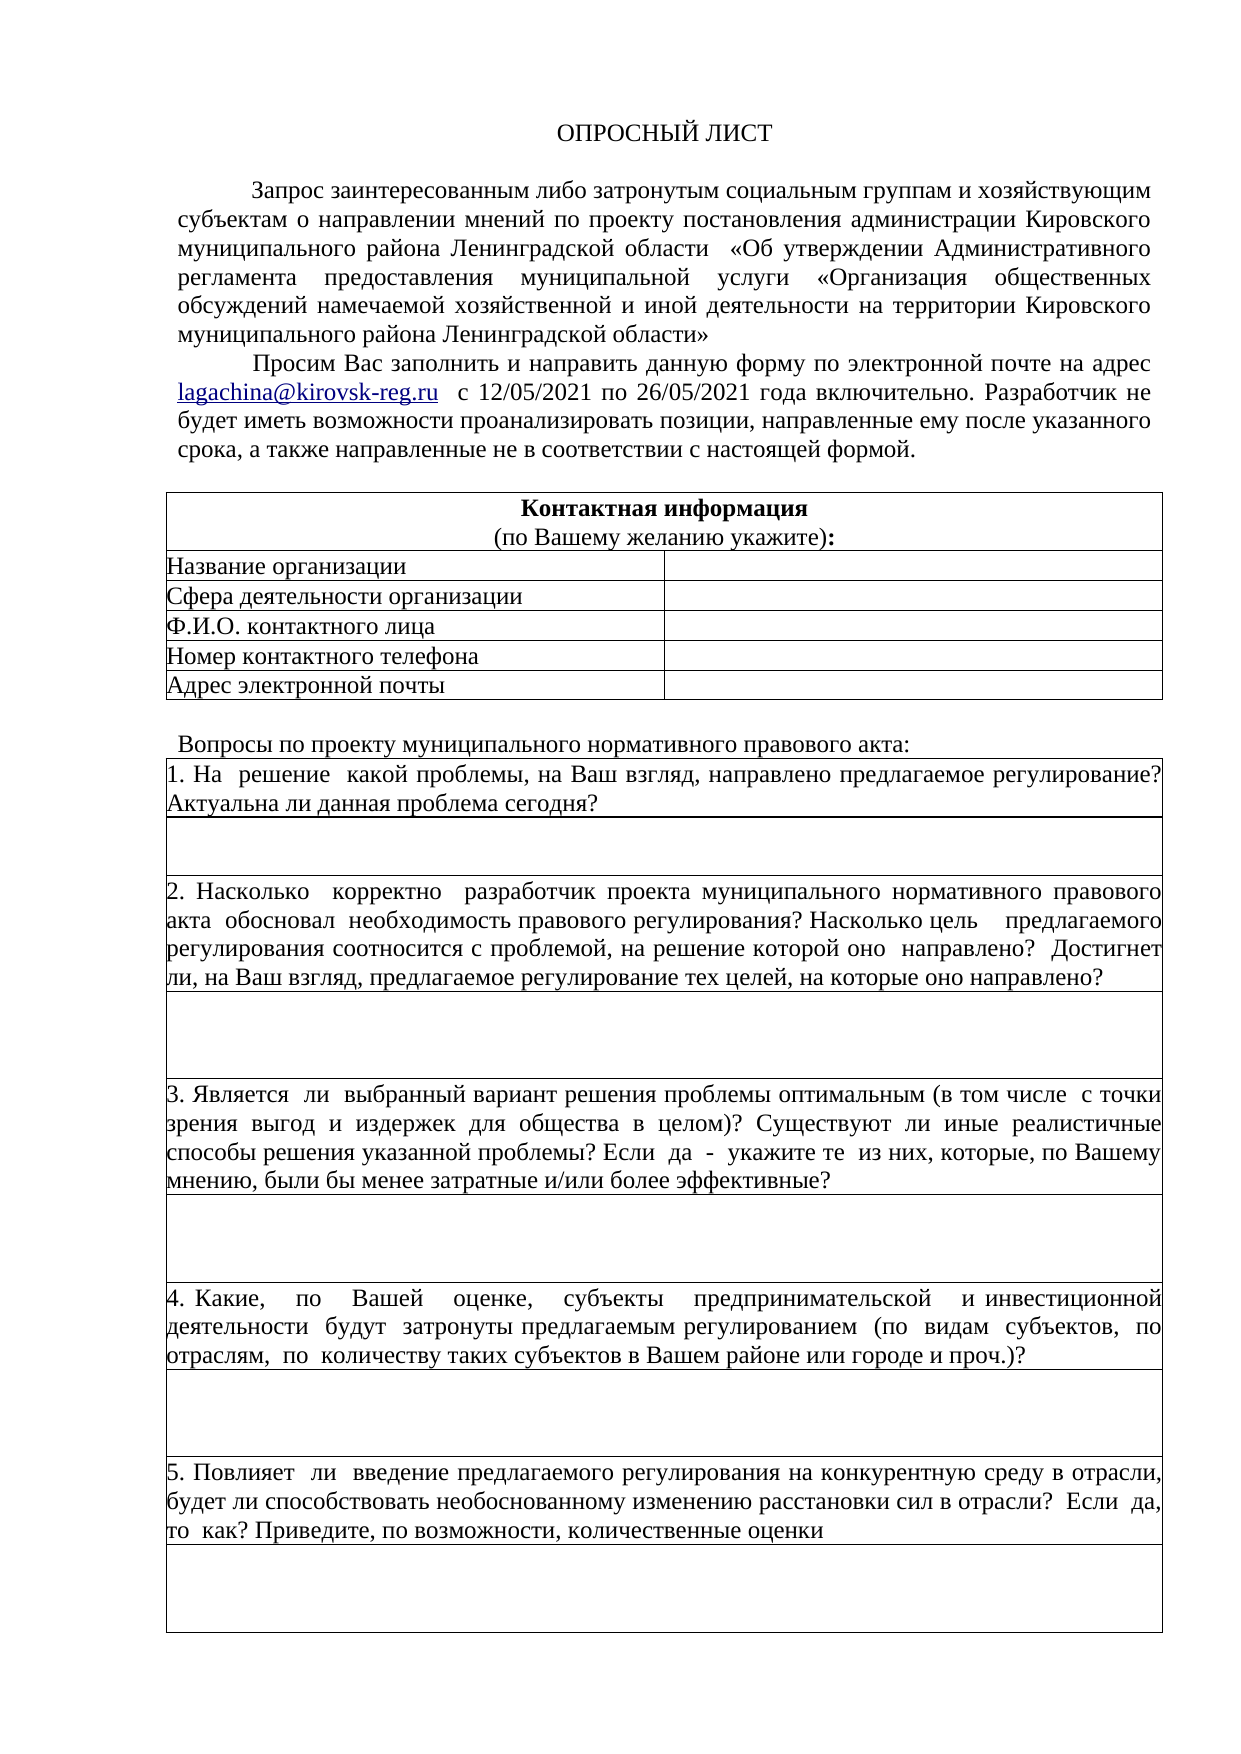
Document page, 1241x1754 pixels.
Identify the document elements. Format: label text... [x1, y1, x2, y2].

table_cell [665, 641, 1162, 669]
table_cell [167, 1195, 1162, 1282]
table_cell [665, 671, 1162, 699]
table_cell [167, 1370, 1162, 1456]
table_cell [665, 581, 1162, 610]
table_header 1. На решение какой проблемы, на Ваш взгляд, направлено предлагаемое регулирование? Актуальна ли данная проблема сегодня? [167, 759, 1162, 816]
table_cell Сфера деятельности организации [167, 581, 664, 610]
text Вопросы по проекту муниципального нормативного правового акта: [177, 729, 1152, 758]
text Запрос заинтересованным либо затронутым социальным группам и хозяйствующим субъектам о направлении мнений по проекту постановления администрации Кировского муниципального района Ленинградской области «Об утверждении Административного регламента предоставления муниципальной услуги «Организация общественных обсуждений намечаемой хозяйственной и иной деятельности на территории Кировского муниципального района Ленинградской области» [177, 176, 1152, 348]
text Просим Вас заполнить и направить данную форму по электронной почте на адрес lagachina@kirovsk-reg.ru c 12/05/2021 по 26/05/2021 года включительно. Разработчик не будет иметь возможности проанализировать позиции, направленные ему после указанного срока, а также направленные не в соответствии с настоящей формой. [177, 348, 1152, 463]
table_cell Номер контактного телефона [167, 641, 664, 669]
table_cell Название организации [167, 551, 664, 580]
table_cell [167, 818, 1162, 875]
table_cell Адрес электронной почты [167, 671, 664, 699]
table_cell [665, 551, 1162, 580]
table_cell [167, 1545, 1162, 1632]
table_cell 2. Насколько корректно разработчик проекта муниципального нормативного правового акта обосновал необходимость правового регулирования? Насколько цель предлагаемого регулирования соотносится с проблемой, на решение которой оно направлено? Достигнет ли, на Ваш взгляд, предлагаемое регулирование тех целей, на которые оно направлено? [167, 876, 1162, 991]
table_cell 3. Является ли выбранный вариант решения проблемы оптимальным (в том числе с точки зрения выгод и издержек для общества в целом)? Существуют ли иные реалистичные способы решения указанной проблемы? Если да - укажите те из них, которые, по Вашему мнению, были бы менее затратные и/или более эффективные? [167, 1079, 1162, 1194]
text ОПРОСНЫЙ ЛИСТ [177, 118, 1152, 147]
table_header Контактная информация (по Вашему желанию укажите): [167, 493, 1162, 550]
table_cell Ф.И.О. контактного лица [167, 611, 664, 640]
table_cell [167, 992, 1162, 1078]
table_cell 5. Повлияет ли введение предлагаемого регулирования на конкурентную среду в отрасли, будет ли способствовать необоснованному изменению расстановки сил в отрасли? Если да, то как? Приведите, по возможности, количественные оценки [167, 1457, 1162, 1544]
table_cell [665, 611, 1162, 640]
table_cell 4. Какие, по Вашей оценке, субъекты предпринимательской и инвестиционной деятельности будут затронуты предлагаемым регулированием (по видам субъектов, по отраслям, по количеству таких субъектов в Вашем районе или городе и проч.)? [167, 1283, 1162, 1369]
